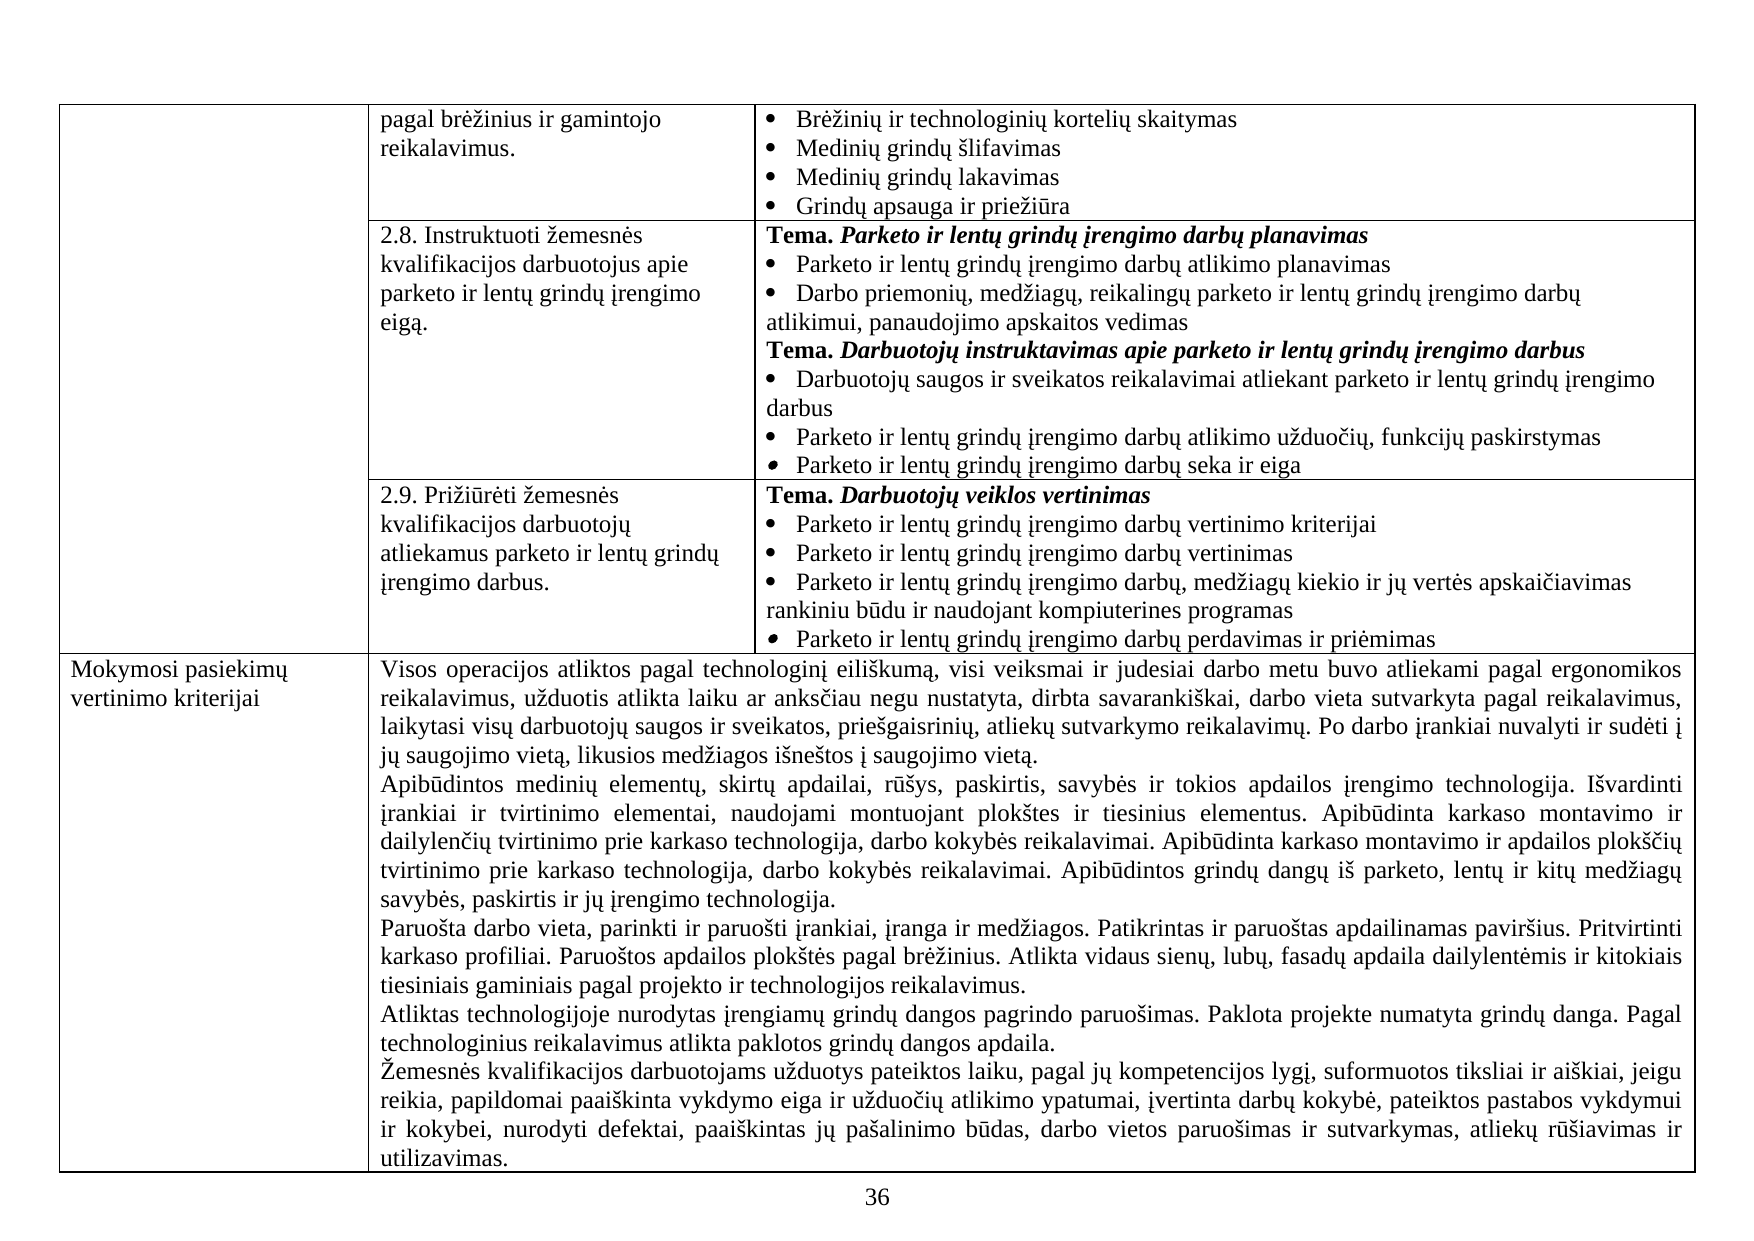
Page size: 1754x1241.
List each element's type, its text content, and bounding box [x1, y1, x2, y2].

table_cell Tema. Darbuotojų veiklos vertinimas Parketo ir lentų grindų įrengimo darbų vertinimo kriterijai Parketo ir lentų grindų įrengimo darbų vertinimas Parketo ir lentų grindų įrengimo darbų, medžiagų kiekio ir jų vertės apskaičiavimas rankiniu būdu ir naudojant kompiuterines programas Parketo ir lentų grindų įrengimo darbų perdavimas ir priėmimas [756, 480, 1694, 653]
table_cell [756, 105, 1694, 219]
table_cell Tema. Parketo ir lentų grindų įrengimo darbų planavimas Parketo ir lentų grindų įrengimo darbų atlikimo planavimas Darbo priemonių, medžiagų, reikalingų parketo ir lentų grindų įrengimo darbų atlikimui, panaudojimo apskaitos vedimas Tema. Darbuotojų instruktavimas apie parketo ir lentų grindų įrengimo darbus Darbuotojų saugos ir sveikatos reikalavimai atliekant parketo ir lentų grindų įrengimo darbus Parketo ir lentų grindų įrengimo darbų atlikimo užduočių, funkcijų paskirstymas Parketo ir lentų grindų įrengimo darbų seka ir eiga [756, 221, 1694, 479]
table_cell 2.9. Prižiūrėti žemesnės kvalifikacijos darbuotojų atliekamus parketo ir lentų grindų įrengimo darbus. [369, 480, 754, 653]
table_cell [369, 105, 754, 219]
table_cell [60, 654, 368, 1171]
table_cell 2.8. Instruktuoti žemesnės kvalifikacijos darbuotojus apie parketo ir lentų grindų įrengimo eigą. [369, 221, 754, 479]
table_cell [369, 654, 1694, 1171]
